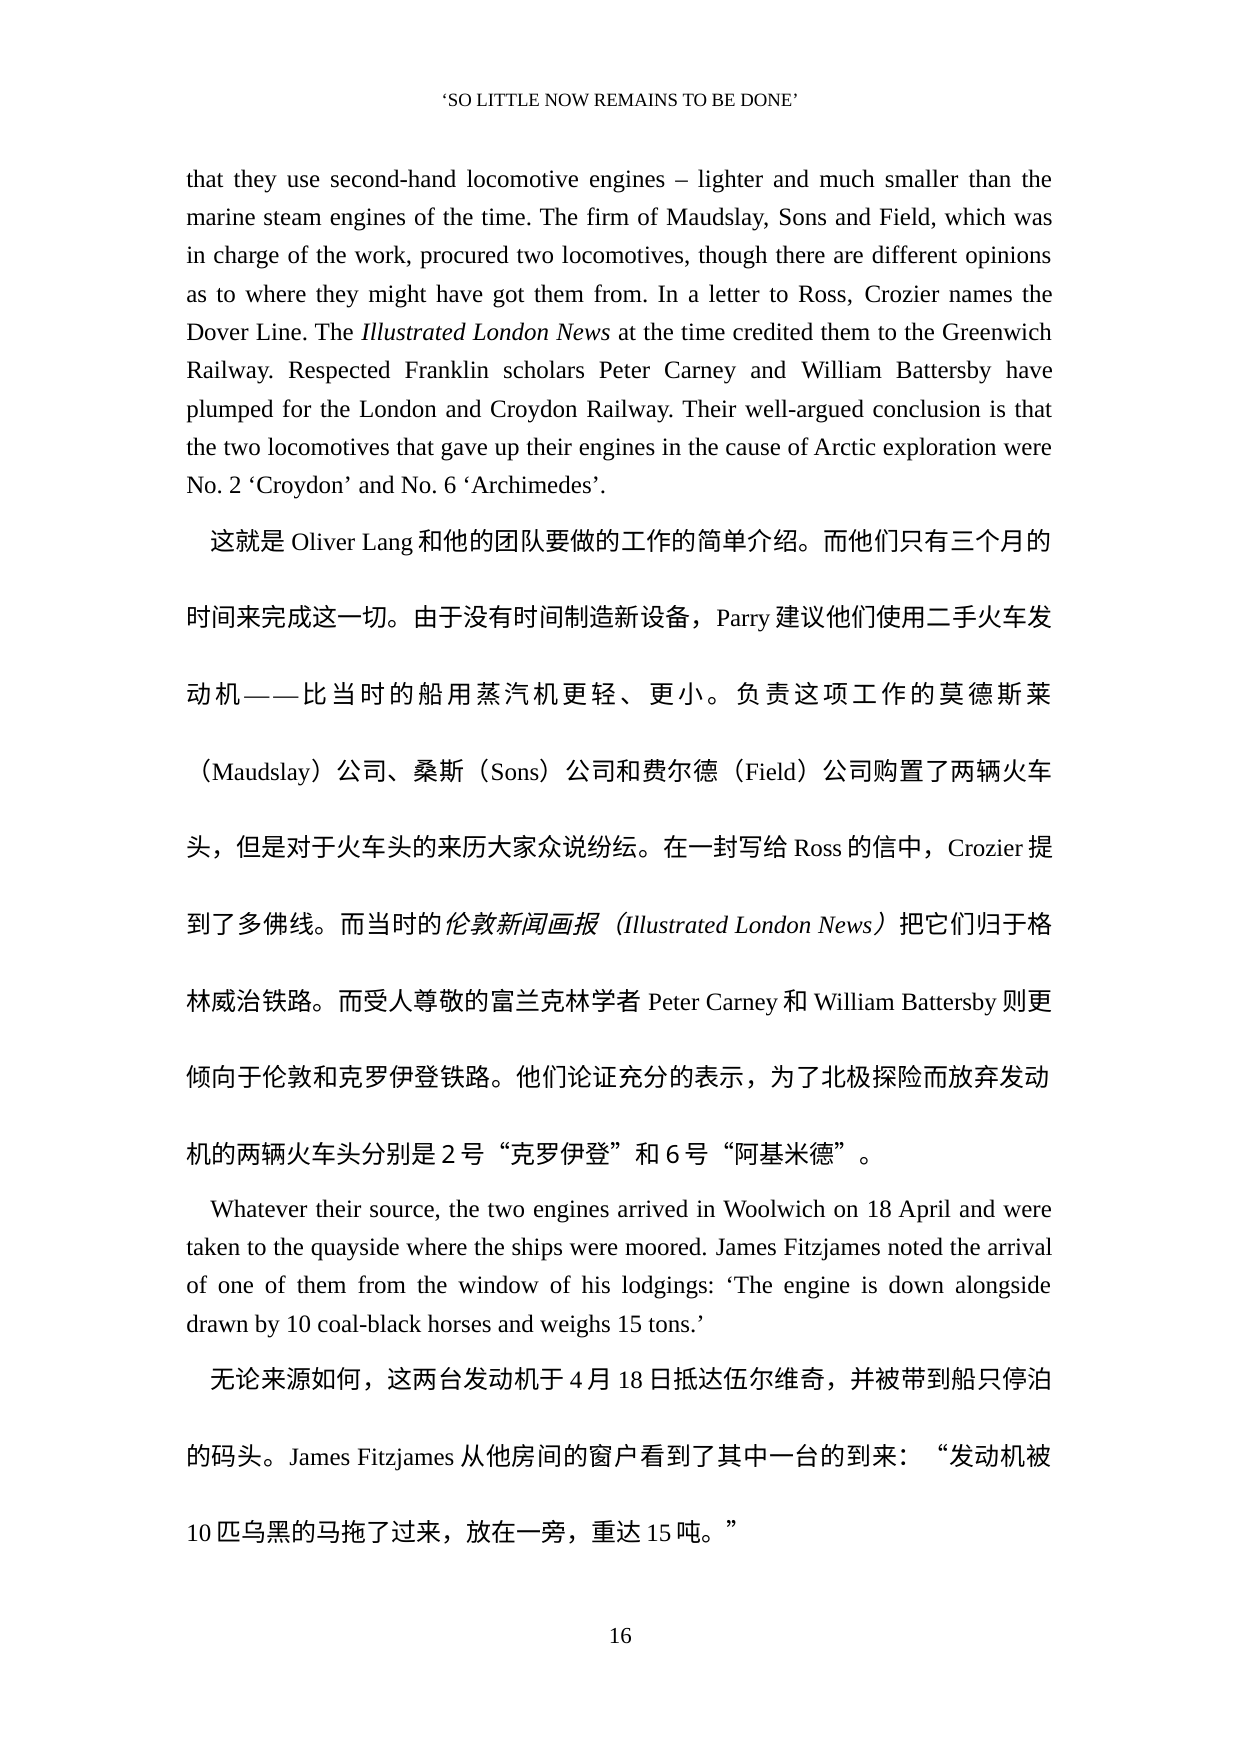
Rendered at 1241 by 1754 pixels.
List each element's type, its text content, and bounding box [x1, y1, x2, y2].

text 无论来源如何，这两台发动机于4月18日抵达伍尔维奇，并被带到船只停泊的码头。James Fitzjames从他房间的窗户看到了其中一台的到来：“发动机被10匹乌黑的马拖了过来，放在一旁，重达15吨。” [186, 1345, 1053, 1563]
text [186, 162, 1053, 501]
text 这就是Oliver Lang和他的团队要做的工作的简单介绍。而他们只有三个月的时间来完成这一切。由于没有时间制造新设备，Parry建议他们使用二手火车发动机——比当时的船用蒸汽机更轻、更小。负责这项工作的莫德斯莱（Maudslay）公司、桑斯（Sons）公司和费尔德（Field）公司购置了两辆火车头，但是对于火车头的来历大家众说纷纭。在一封写给Ross的信中，Crozier提到了多佛线。而当时的伦敦新闻画报（Illustrated London News）把它们归于格林威治铁路。而受人尊敬的富兰克林学者Peter Carney和William Battersby则更倾向于伦敦和克罗伊登铁路。他们论证充分的表示，为了北极探险而放弃发动机的两辆火车头分别是2号“克罗伊登”和6号“阿基米德”。 [186, 507, 1053, 1185]
text Whatever their source, the two engines arrived in Woolwich on 18 April and were taken to the quayside where the ships were moored. James Fitzjames noted the arrival of one of them from the window of his lodgings: ‘The engine is down alongside drawn by 10 coal-black horses and weighs 15 tons.’ [186, 1192, 1053, 1339]
